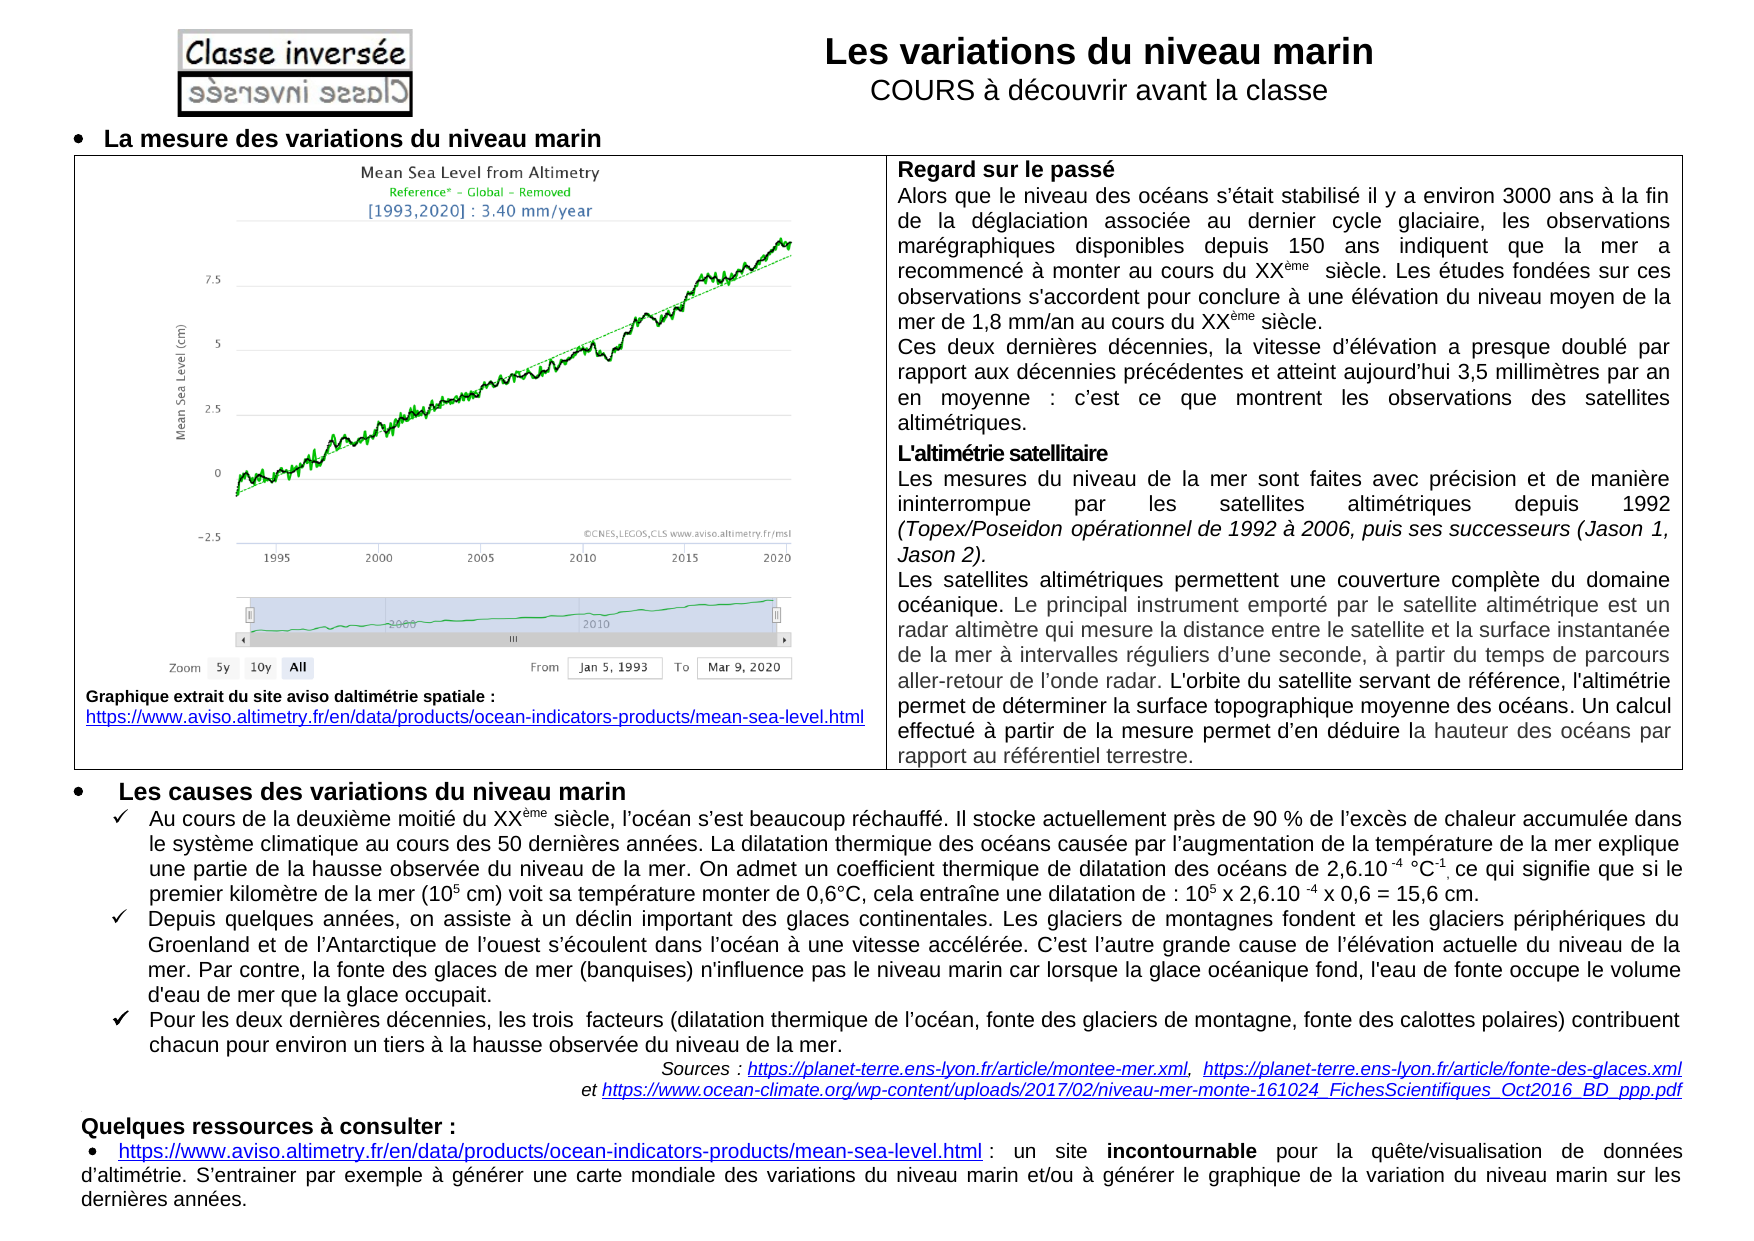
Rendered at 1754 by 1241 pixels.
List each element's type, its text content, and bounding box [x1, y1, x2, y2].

list Depuis quelques années, on assiste à un déclin important des glaces continentales. Les glaciers de montagnes fondent et les glaciers périphériques du Groenland et de l’Antarctique de l’ouest s’écoulent dans l’océan à une vitesse accélérée. C’est l’autre grande cause de l’élévation actuelle du niveau de la mer. Par contre, la fonte des glaces de mer (banquises) n'influence pas le niveau marin car lorsque la glace océanique fond, l'eau de fonte occupe le volume d'eau de mer que la glace occupait. [110, 906, 1683, 1007]
list Au cours de la deuxième moitié du XXème siècle, l’océan s’est beaucoup réchauffé. Il stocke actuellement près de 90 % de l’excès de chaleur accumulée dans le système climatique au cours des 50 dernières années. La dilatation thermique des océans causée par l’augmentation de la température de la mer explique une partie de la hausse observée du niveau de la mer. On admet un coefficient thermique de dilatation des océans de 2,6.10-4 °C-1, ce qui signifie que si le premier kilomètre de la mer (105 cm) voit sa température monter de 0,6°C, cela entraîne une dilatation de : 105 x 2,6.10 -4 x 0,6 = 15,6 cm. [111, 806, 1683, 906]
picture [177, 29, 413, 117]
list Pour les deux dernières décennies, les trois facteurs (dilatation thermique de l’océan, fonte des glaciers de montagne, fonte des calottes polaires) contribuent chacun pour environ un tiers à la hausse observée du niveau de la mer. [111, 1007, 1683, 1058]
subtitle et https://www.ocean-climate.org/wp-content/uploads/2017/02/niveau-mer-monte-161024_FichesScientifiques_Oct2016_BD_ppp.pdf [103, 1079, 1683, 1101]
table_header Les variations du niveau marin COURS à découvrir avant la classe [516, 30, 1682, 119]
list La mesure des variations du niveau marin [74, 124, 1683, 153]
list Les causes des variations du niveau marin [74, 777, 1683, 806]
table_header Graphique extrait du site aviso daltimétrie spatiale : https://www.aviso.altimetry.fr/en/data/products/ocean-indicators-products/mean-sea-level.html [75, 156, 886, 768]
list https://www.aviso.altimetry.fr/en/data/products/ocean-indicators-products/mean-sea-level.html : un site incontournable pour la quête/visualisation de données d’altimétrie. S’entrainer par exemple à générer une carte mondiale des variations du niveau marin et/ou à générer le graphique de la variation du niveau marin sur les dernières années. [81, 1139, 1683, 1211]
picture [159, 156, 801, 687]
subtitle Sources : https://planet-terre.ens-lyon.fr/article/montee-mer.xml, https://planet-terre.ens-lyon.fr/article/fonte-des-glaces.xml [103, 1058, 1683, 1079]
table_header [74, 30, 516, 119]
text Quelques ressources à consulter : [81, 1113, 1683, 1139]
table_header Regard sur le passé Alors que le niveau des océans s’était stabilisé il y a environ 3000 ans à la fin de la déglaciation associée au dernier cycle glaciaire, les observations marégraphiques disponibles depuis 150 ans indiquent que la mer a recommencé à monter au cours du XXème siècle. Les études fondées sur ces observations s'accordent pour conclure à une élévation du niveau moyen de la mer de 1,8 mm/an au cours du XXème siècle. Ces deux dernières décennies, la vitesse d’élévation a presque doublé par rapport aux décennies précédentes et atteint aujourd’hui 3,5 millimètres par an en moyenne : c’est ce que montrent les observations des satellites altimétriques. L'altimétrie satellitaire Les mesures du niveau de la mer sont faites avec précision et de manière ininterrompue par les satellites altimétriques depuis 1992 (Topex/Poseidon opérationnel de 1992 à 2006, puis ses successeurs (Jason 1, Jason 2). Les satellites altimétriques permettent une couverture complète du domaine océanique. Le principal instrument emporté par le satellite altimétrique est un radar altimètre qui mesure la distance entre le satellite et la surface instantanée de la mer à intervalles réguliers d’une seconde, à partir du temps de parcours aller-retour de l’onde radar. L'orbite du satellite servant de référence, l'altimétrie permet de déterminer la surface topographique moyenne des océans. Un calcul effectué à partir de la mesure permet d’en déduire la hauteur des océans par rapport au référentiel terrestre. [887, 156, 1682, 768]
